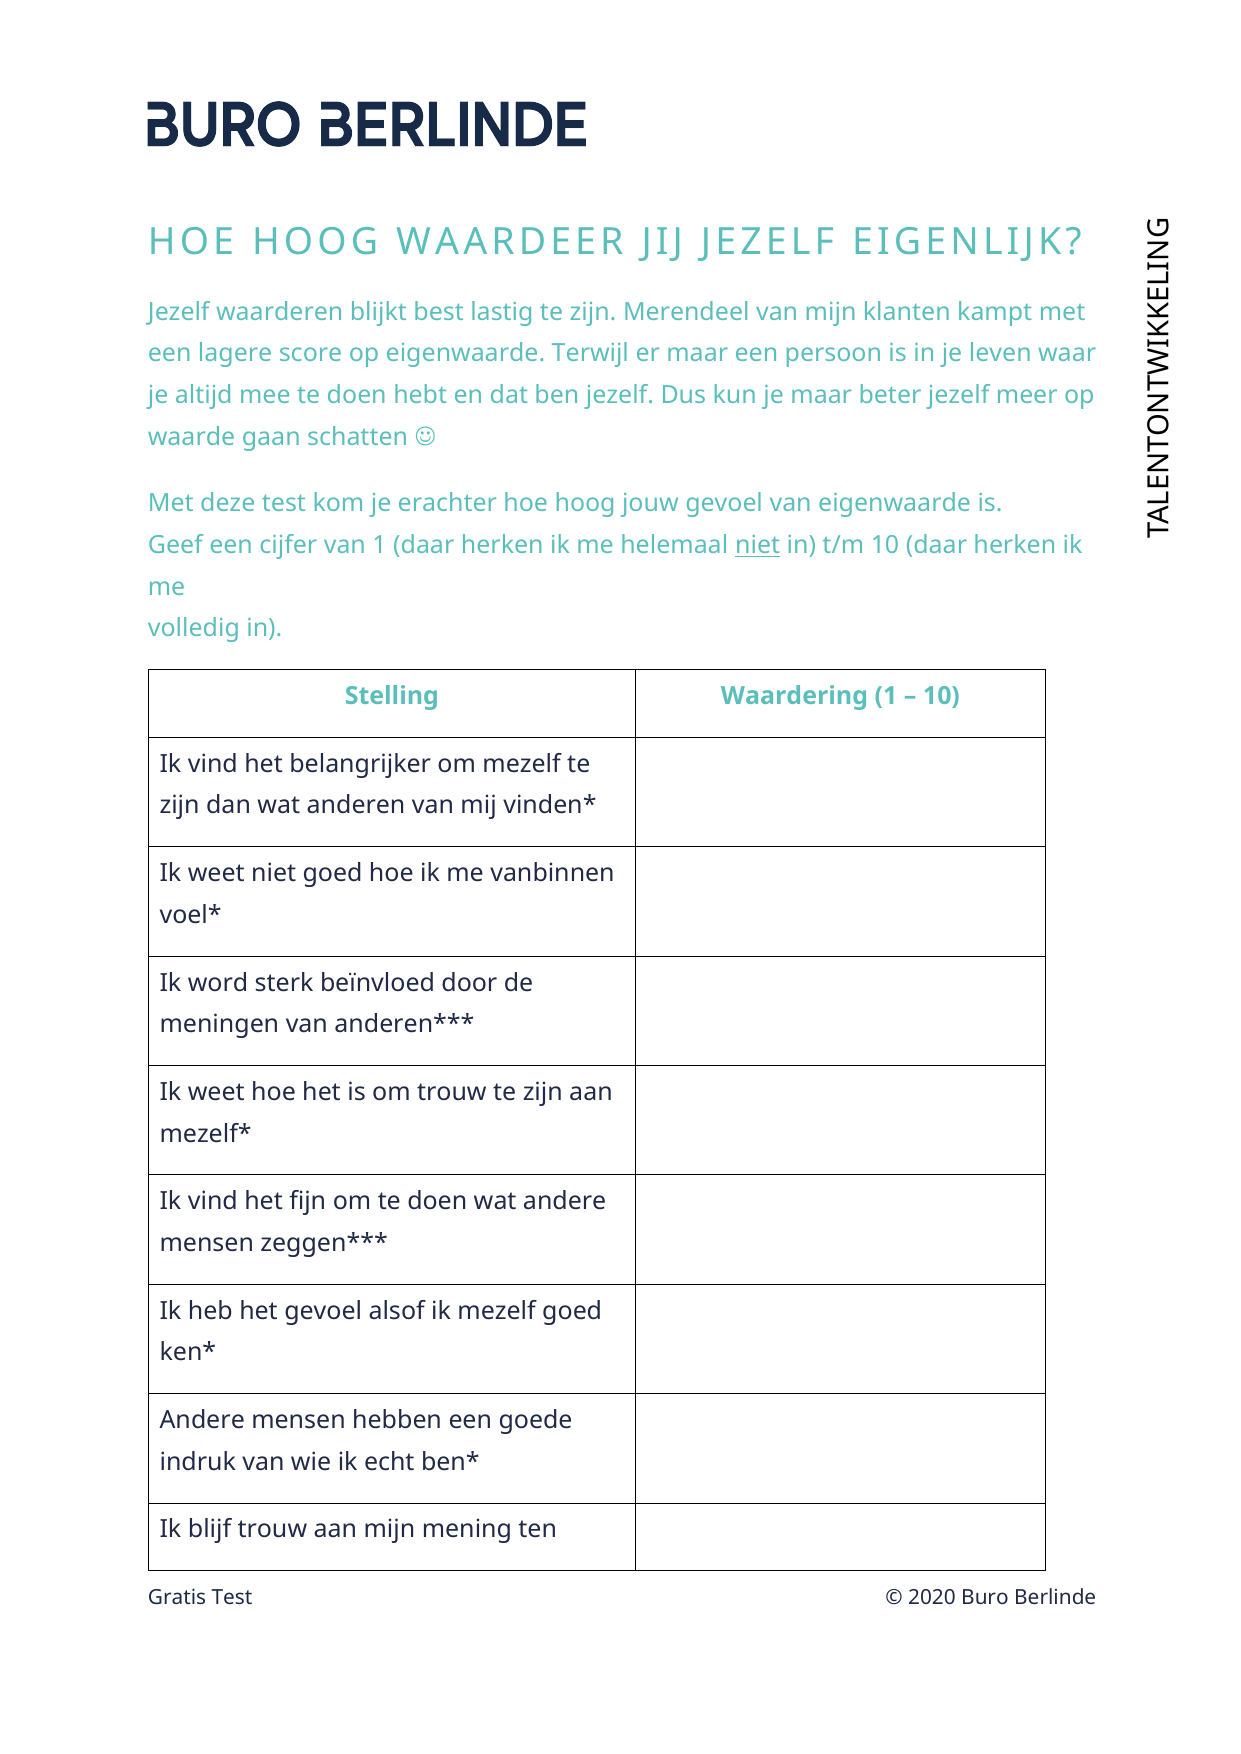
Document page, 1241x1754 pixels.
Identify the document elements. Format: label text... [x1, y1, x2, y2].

table_cell [636, 1175, 1045, 1284]
table_cell [636, 847, 1045, 956]
table_cell Ik vind het fijn om te doen wat andere mensen zeggen*** [149, 1175, 635, 1284]
table_cell Ik blijf trouw aan mijn mening ten opzichte van anderen** [149, 1504, 635, 1570]
table_cell [636, 1066, 1045, 1174]
table_header Waardering (1 – 10) [636, 670, 1045, 737]
text Met deze test kom je erachter hoe hoog jouw gevoel van eigenwaarde is. Geef een cijfer van 1 (daar herken ik me helemaal niet in) t/m 10 (daar herken ik me volledig in). [148, 477, 1107, 644]
table_cell [636, 1285, 1045, 1393]
picture [147, 101, 586, 147]
table_cell Ik word sterk beïnvloed door de meningen van anderen*** [149, 957, 635, 1065]
table_cell [636, 738, 1045, 846]
table_cell [636, 957, 1045, 1065]
table_cell Ik vind het belangrijker om mezelf te zijn dan wat anderen van mij vinden* [149, 738, 635, 846]
text Jezelf waarderen blijkt best lastig te zijn. Merendeel van mijn klanten kampt met een lagere score op eigenwaarde. Terwijl er maar een persoon is in je leven waar je altijd mee te doen hebt en dat ben jezelf. Dus kun je maar beter jezelf meer op waarde gaan schatten [148, 286, 1107, 452]
text HOE HOOG WAARDEER JIJ JEZELF EIGENLIJK? [148, 214, 1107, 265]
table_cell Ik weet hoe het is om trouw te zijn aan mezelf* [149, 1066, 635, 1174]
table_header Stelling [149, 670, 635, 737]
table_cell [636, 1504, 1045, 1570]
table_cell Ik weet niet goed hoe ik me vanbinnen voel* [149, 847, 635, 956]
table_cell Ik heb het gevoel alsof ik mezelf goed ken* [149, 1285, 635, 1393]
table_cell Andere mensen hebben een goede indruk van wie ik echt ben* [149, 1394, 635, 1502]
table_cell [636, 1394, 1045, 1502]
